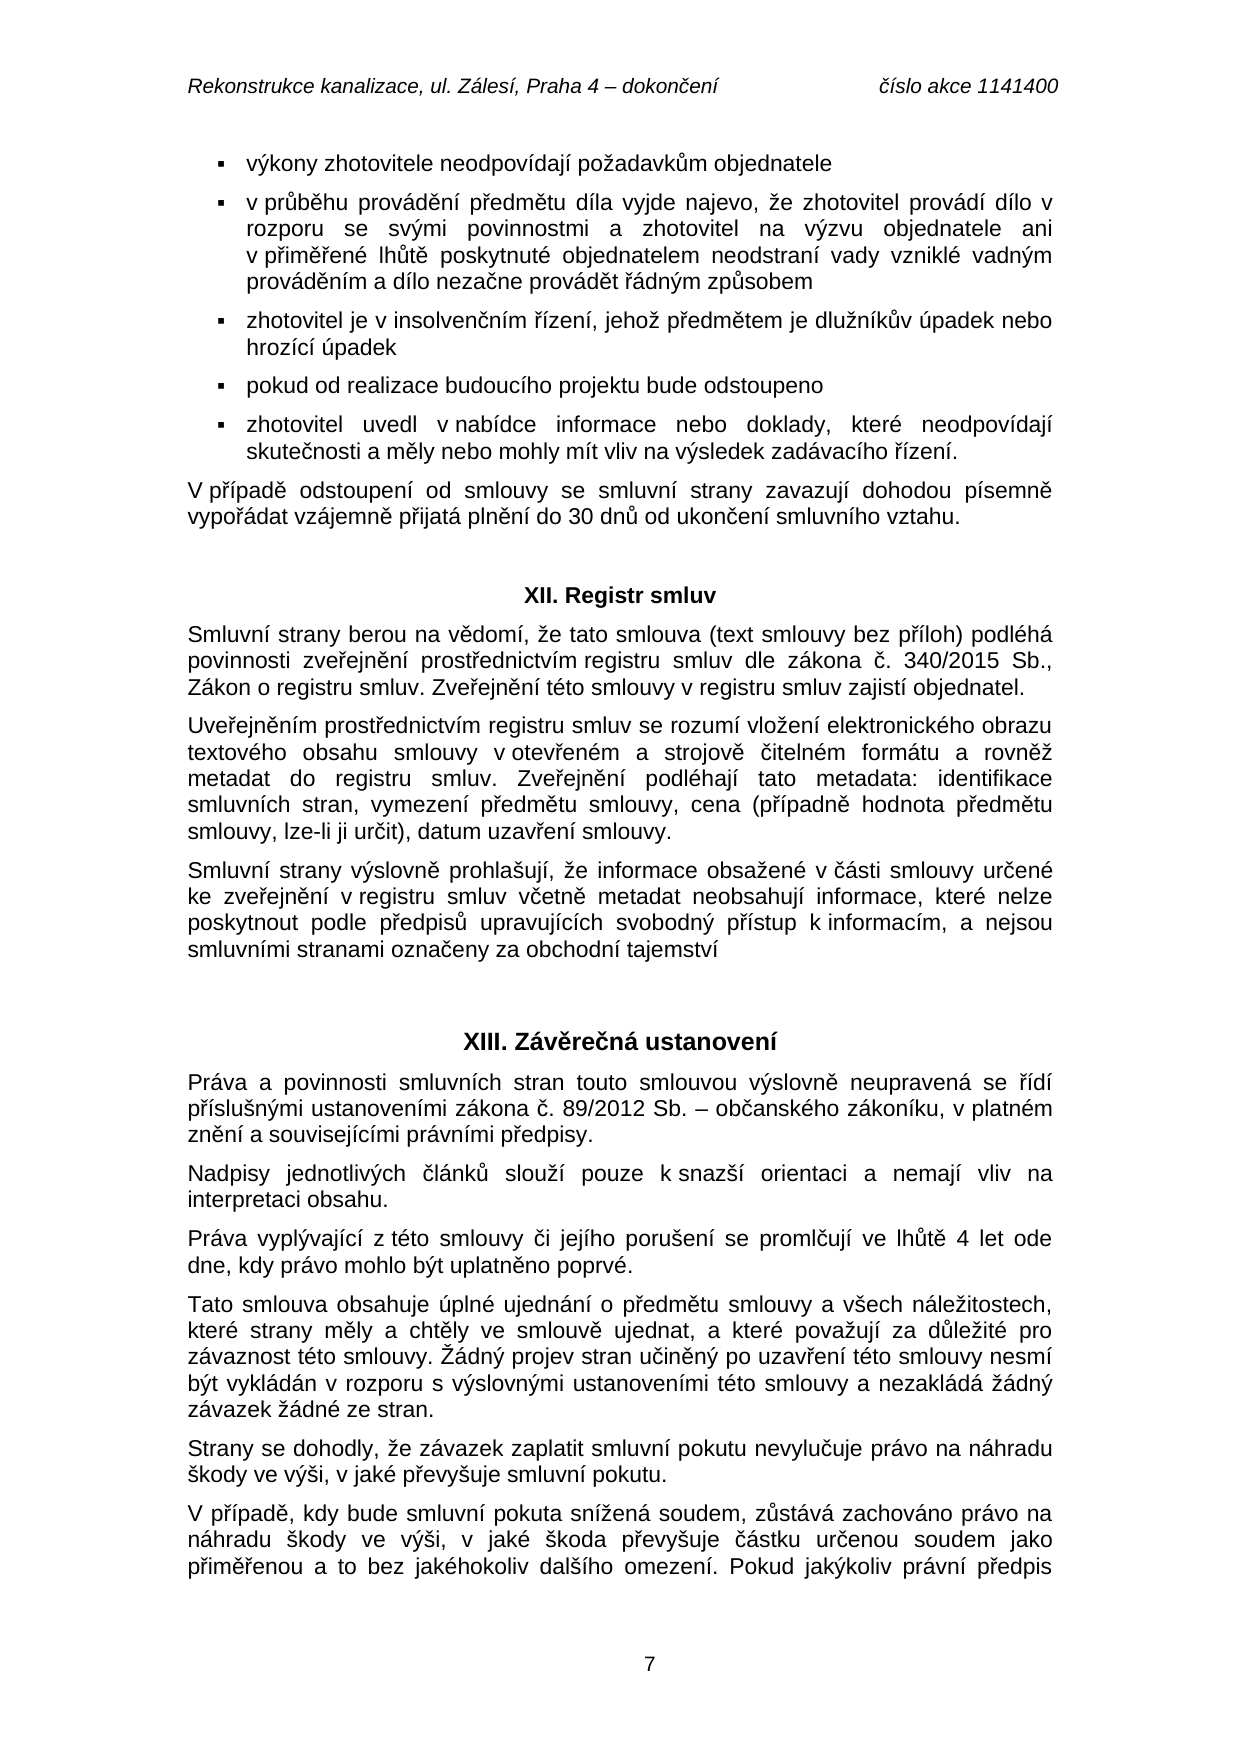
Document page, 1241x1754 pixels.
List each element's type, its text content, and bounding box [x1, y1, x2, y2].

list pokud od realizace budoucího projektu bude odstoupeno [217, 372, 1053, 399]
text Práva vyplývající z této smlouvy či jejího porušení se promlčují ve lhůtě 4 let ode dne, kdy právo mohlo být uplatněno poprvé. [187, 1225, 1053, 1278]
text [187, 1500, 1053, 1579]
list výkony zhotovitele neodpovídají požadavkům objednatele [217, 150, 1053, 176]
list zhotovitel je v insolvenčním řízení, jehož předmětem je dlužníkův úpadek nebo hrozící úpadek [217, 307, 1053, 360]
text Tato smlouva obsahuje úplné ujednání o předmětu smlouvy a všech náležitostech, které strany měly a chtěly ve smlouvě ujednat, a které považují za důležité pro závaznost této smlouvy. Žádný projev stran učiněný po uzavření této smlouvy nesmí být vykládán v rozporu s výslovnými ustanoveními této smlouvy a nezakládá žádný závazek žádné ze stran. [187, 1291, 1053, 1422]
text Práva a povinnosti smluvních stran touto smlouvou výslovně neupravená se řídí příslušnými ustanoveními zákona č. 89/2012 Sb. – občanského zákoníku, v platném znění a souvisejícími právními předpisy. [187, 1068, 1053, 1148]
text Nadpisy jednotlivých článků slouží pouze k snazší orientaci a nemají vliv na interpretaci obsahu. [187, 1160, 1053, 1213]
text Uveřejněním prostřednictvím registru smluv se rozumí vložení elektronického obrazu textového obsahu smlouvy v otevřeném a strojově čitelném formátu a rovněž metadat do registru smluv. Zveřejnění podléhají tato metadata: identifikace smluvních stran, vymezení předmětu smlouvy, cena (případně hodnota předmětu smlouvy, lze-li ji určit), datum uzavření smlouvy. [187, 712, 1053, 844]
text Smluvní strany výslovně prohlašují, že informace obsažené v části smlouvy určené ke zveřejnění v registru smluv včetně metadat neobsahují informace, které nelze poskytnout podle předpisů upravujících svobodný přístup k informacím, a nejsou smluvními stranami označeny za obchodní tajemství [187, 857, 1053, 962]
text Smluvní strany berou na vědomí, že tato smlouva (text smlouvy bez příloh) podléhá povinnosti zveřejnění prostřednictvím registru smluv dle zákona č. 340/2015 Sb., Zákon o registru smluv. Zveřejnění této smlouvy v registru smluv zajistí objednatel. [187, 621, 1053, 700]
list v průběhu provádění předmětu díla vyjde najevo, že zhotovitel provádí dílo v rozporu se svými povinnostmi a zhotovitel na výzvu objednatele ani v přiměřené lhůtě poskytnuté objednatelem neodstraní vady vzniklé vadným prováděním a dílo nezačne provádět řádným způsobem [217, 189, 1053, 294]
text XII. Registr smluv [187, 582, 1053, 608]
text Strany se dohodly, že závazek zaplatit smluvní pokutu nevylučuje právo na náhradu škody ve výši, v jaké převyšuje smluvní pokutu. [187, 1435, 1053, 1487]
list zhotovitel uvedl v nabídce informace nebo doklady, které neodpovídají skutečnosti a měly nebo mohly mít vliv na výsledek zadávacího řízení. [217, 411, 1053, 464]
subtitle XIII. Závěrečná ustanovení [187, 1027, 1053, 1056]
text V případě odstoupení od smlouvy se smluvní strany zavazují dohodou písemně vypořádat vzájemně přijatá plnění do 30 dnů od ukončení smluvního vztahu. [187, 477, 1053, 529]
